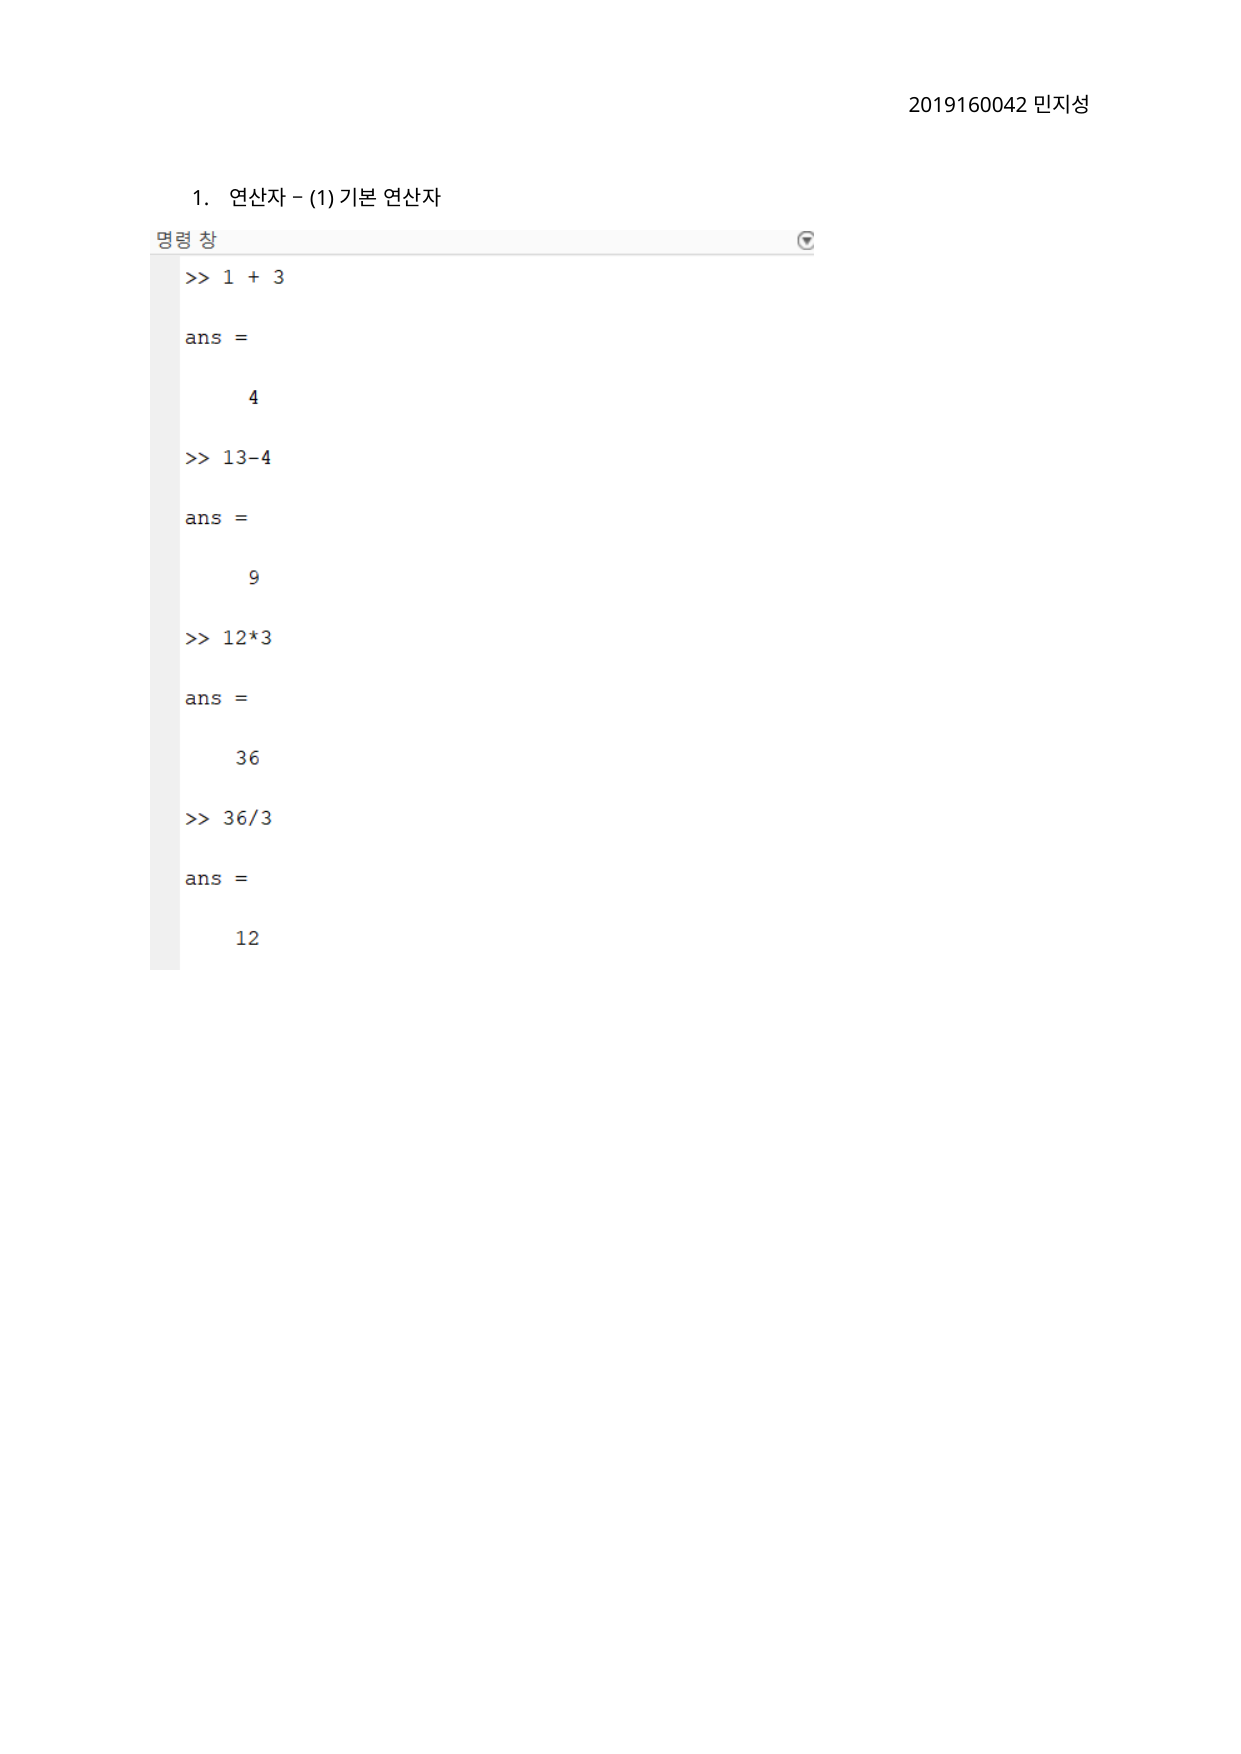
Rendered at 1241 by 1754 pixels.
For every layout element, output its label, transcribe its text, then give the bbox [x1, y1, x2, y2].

picture [150, 230, 814, 970]
list 연산자 – (1) 기본 연산자 [192, 181, 1090, 211]
